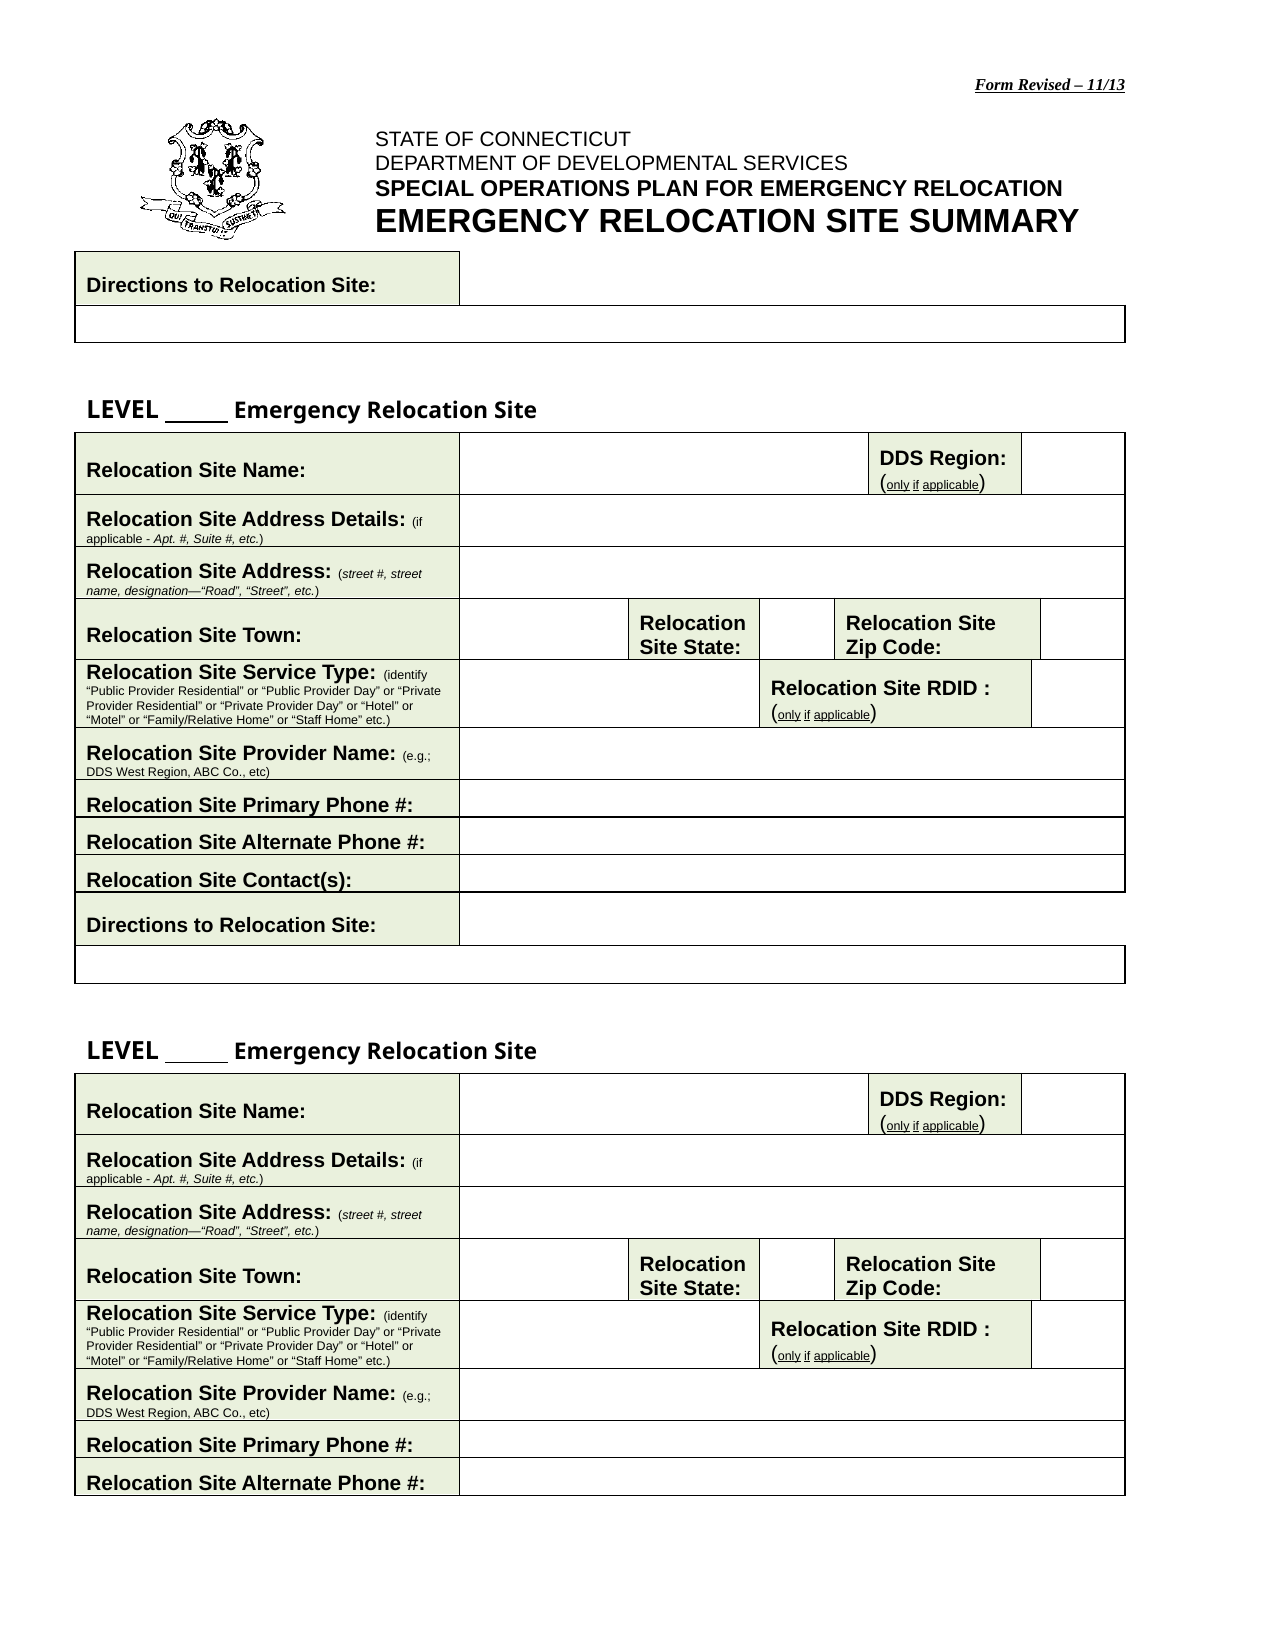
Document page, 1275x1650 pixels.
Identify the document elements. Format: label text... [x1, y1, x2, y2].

table_cell [760, 599, 834, 659]
table_cell [460, 1421, 1124, 1457]
table_cell Relocation Site Address Details: (if applicable - Apt. #, Suite #, etc.) [76, 1135, 459, 1186]
table_cell Relocation Site Address: (street #, street name, designation—“Road”, “Street”, etc.) [76, 1187, 459, 1238]
table_cell Relocation Site Service Type: (identify “Public Provider Residential” or “Public Provider Day” or “Private Provider Residential” or “Private Provider Day” or “Hotel” or “Motel” or “Family/Relative Home” or “Staff Home” etc.) [76, 660, 459, 727]
table_header LEVEL Emergency Relocation Site [75, 380, 997, 432]
table_cell [460, 660, 759, 727]
table_cell [76, 946, 1124, 983]
table_cell [460, 728, 1124, 779]
table_cell Relocation Site Address: (street #, street name, designation—“Road”, “Street”, etc.) [76, 547, 459, 597]
table_cell [460, 855, 1124, 891]
table_cell Relocation Site Town: [76, 1239, 459, 1299]
table_cell Relocation Site RDID : (only if applicable) [760, 660, 1031, 727]
table_cell Relocation Site Provider Name: (e.g.; DDS West Region, ABC Co., etc) [76, 1369, 459, 1419]
table_cell [460, 1301, 759, 1368]
table_cell Relocation Site Town: [76, 599, 459, 659]
table_cell Relocation Site Alternate Phone #: [76, 818, 459, 854]
table_cell DDS Region: (only if applicable) [869, 433, 1021, 494]
table_cell [460, 818, 1124, 854]
table_cell [1032, 1301, 1124, 1368]
table_cell [460, 1369, 1124, 1419]
table_cell [460, 1458, 1124, 1494]
table_cell [1032, 660, 1124, 727]
table_cell [1022, 433, 1124, 494]
table_cell Relocation Site RDID : (only if applicable) [760, 1301, 1031, 1368]
table_cell [460, 1135, 1124, 1186]
table_cell [1022, 1074, 1124, 1134]
table_cell [460, 547, 1124, 597]
table_cell Relocation Site State: [629, 599, 759, 659]
table_cell Relocation Site Contact(s): [76, 855, 459, 891]
table_cell [1041, 1239, 1124, 1299]
table_cell [760, 1239, 834, 1299]
table_cell Relocation Site State: [629, 1239, 759, 1299]
table_cell [76, 306, 1124, 342]
table_cell Relocation Site Address Details: (if applicable - Apt. #, Suite #, etc.) [76, 495, 459, 546]
table_cell Directions to Relocation Site: [76, 252, 459, 304]
table_cell [1041, 599, 1124, 659]
table_cell Relocation Site Alternate Phone #: [76, 1458, 459, 1494]
table_cell [460, 1239, 628, 1299]
table_header LEVEL Emergency Relocation Site [75, 1020, 997, 1073]
table_cell Relocation Site Name: [76, 433, 459, 494]
table_cell Relocation Site Primary Phone #: [76, 780, 459, 816]
table_cell DDS Region: (only if applicable) [869, 1074, 1021, 1134]
table_cell [460, 1187, 1124, 1238]
table_cell [460, 495, 1124, 546]
table_cell [460, 780, 1124, 816]
table_cell Relocation Site Zip Code: [835, 1239, 1040, 1299]
table_cell Directions to Relocation Site: [76, 893, 459, 945]
picture [139, 117, 288, 241]
table_cell [460, 433, 868, 494]
table_cell Relocation Site Provider Name: (e.g.; DDS West Region, ABC Co., etc) [76, 728, 459, 779]
table_cell [460, 1074, 868, 1134]
table_cell Relocation Site Service Type: (identify “Public Provider Residential” or “Public Provider Day” or “Private Provider Residential” or “Private Provider Day” or “Hotel” or “Motel” or “Family/Relative Home” or “Staff Home” etc.) [76, 1301, 459, 1368]
table_cell [460, 599, 628, 659]
table_cell Relocation Site Zip Code: [835, 599, 1040, 659]
table_cell Relocation Site Name: [76, 1074, 459, 1134]
table_cell Relocation Site Primary Phone #: [76, 1421, 459, 1457]
